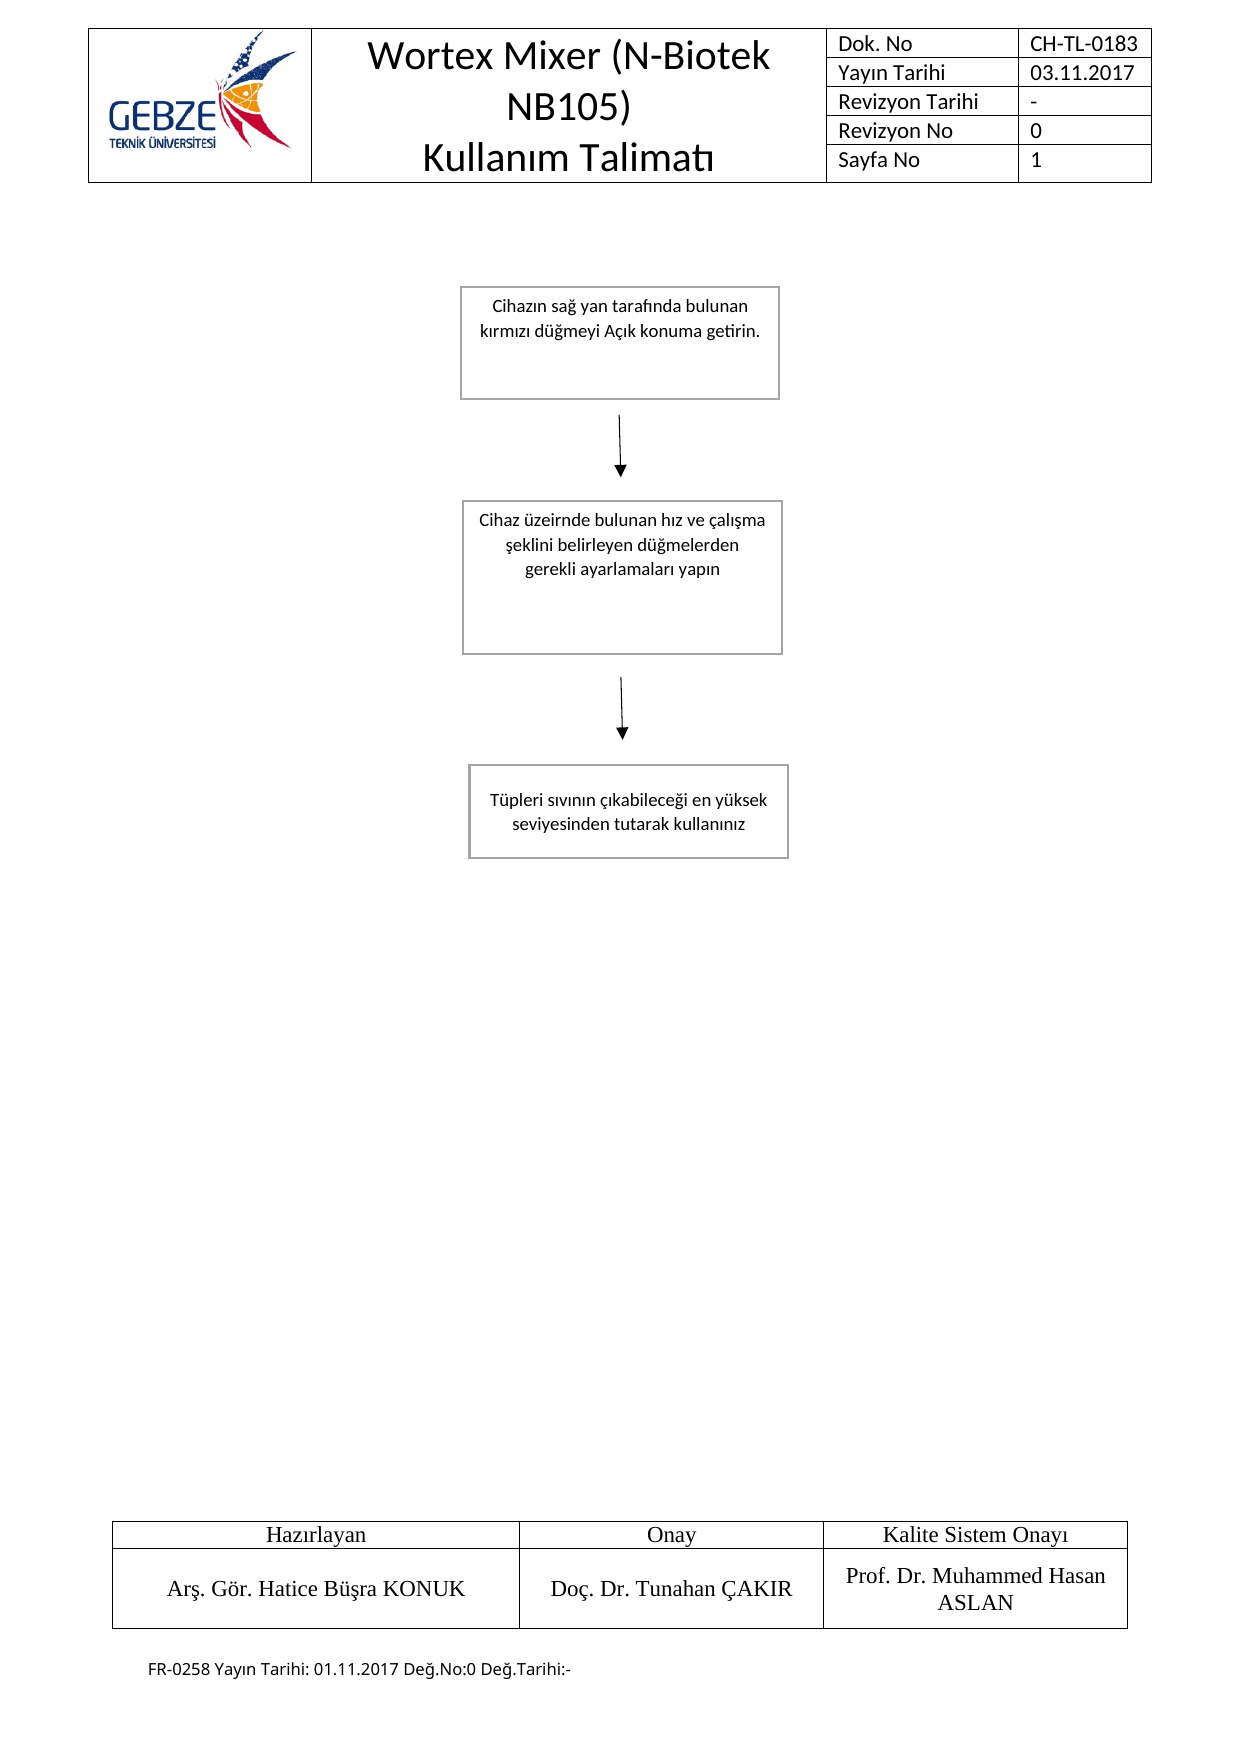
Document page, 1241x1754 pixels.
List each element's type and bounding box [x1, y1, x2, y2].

picture [99, 29, 298, 158]
